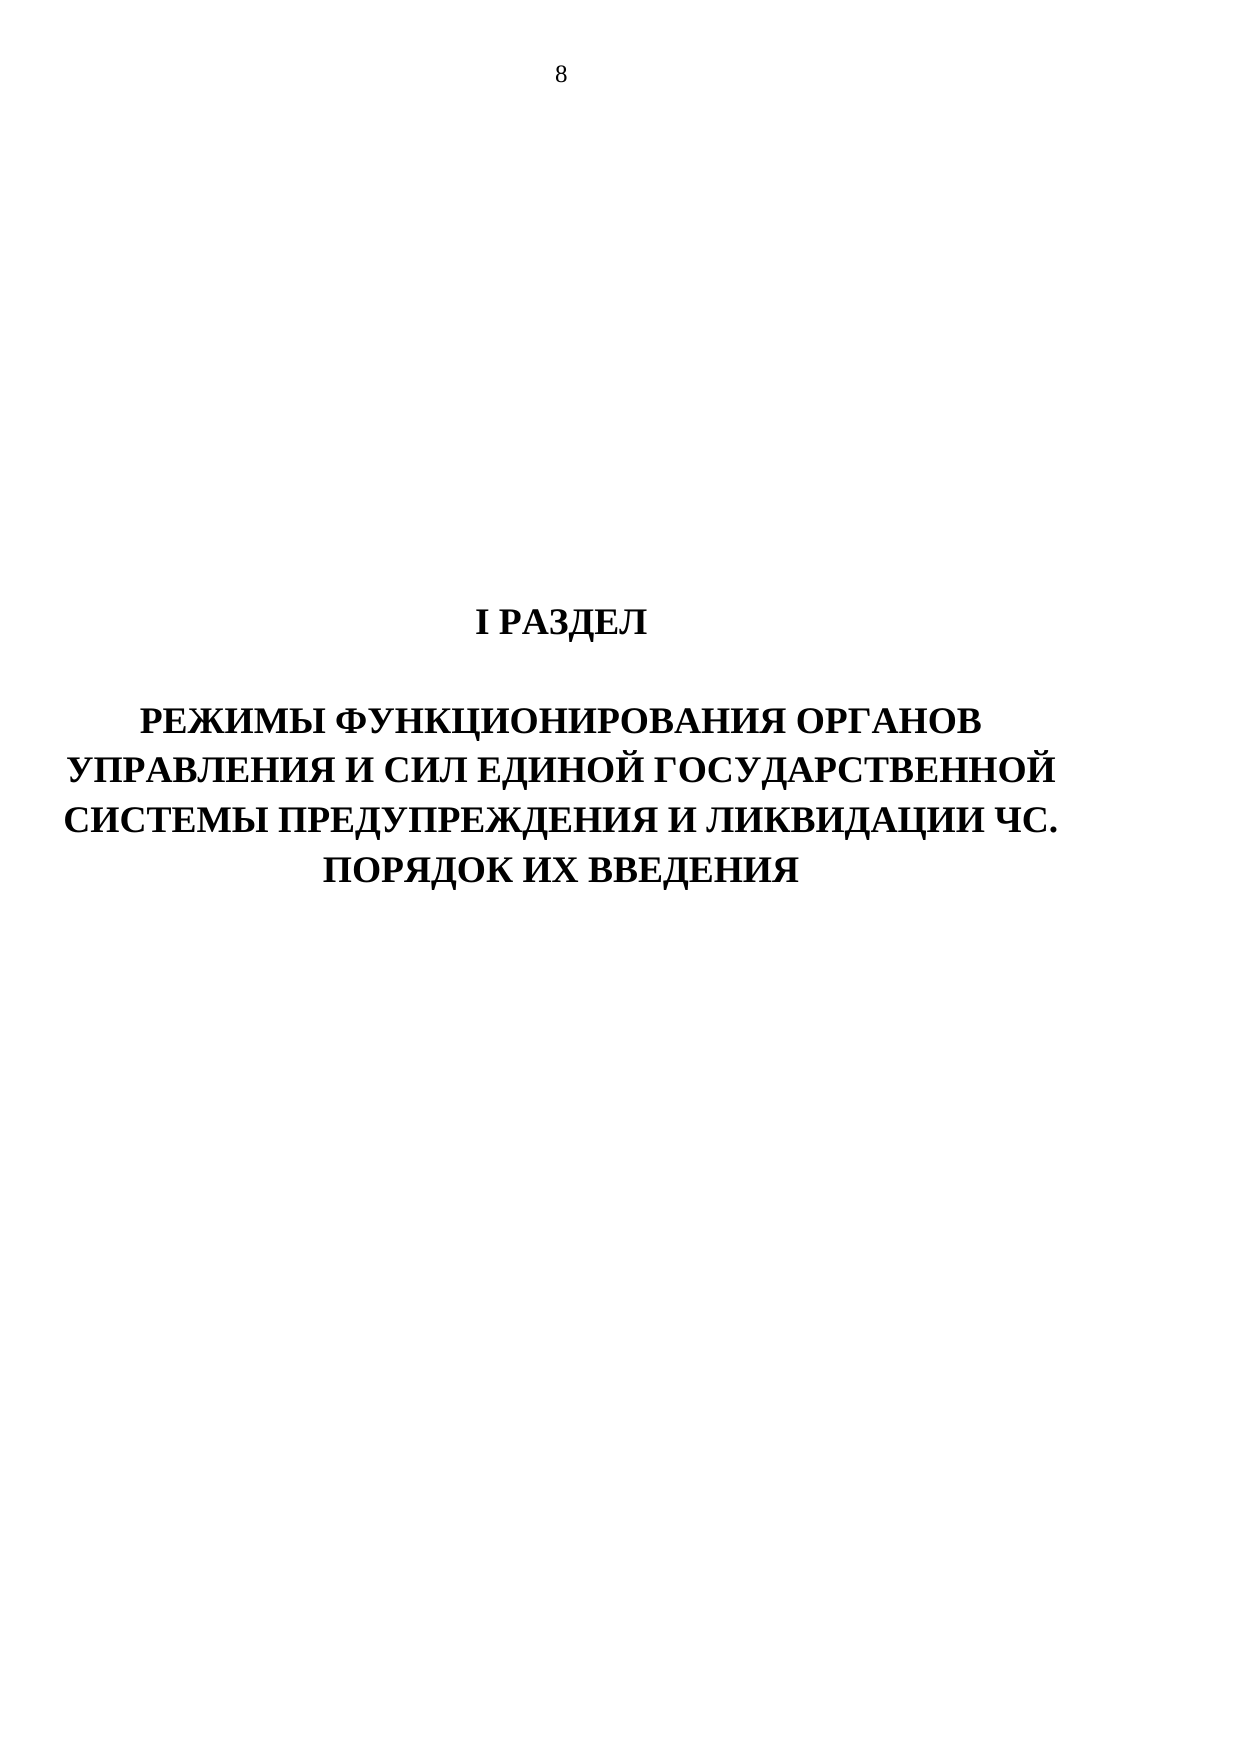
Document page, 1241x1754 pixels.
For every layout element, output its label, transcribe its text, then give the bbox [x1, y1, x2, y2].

text ПОРЯДОК ИХ ВВЕДЕНИЯ [59, 847, 1063, 890]
text I РАЗДЕЛ [59, 599, 1063, 642]
text РЕЖИМЫ ФУНКЦИОНИРОВАНИЯ ОРГАНОВ УПРАВЛЕНИЯ И СИЛ ЕДИНОЙ ГОСУДАРСТВЕННОЙ СИСТЕМЫ ПРЕДУПРЕЖДЕНИЯ И ЛИКВИДАЦИИ ЧС. [59, 698, 1063, 841]
